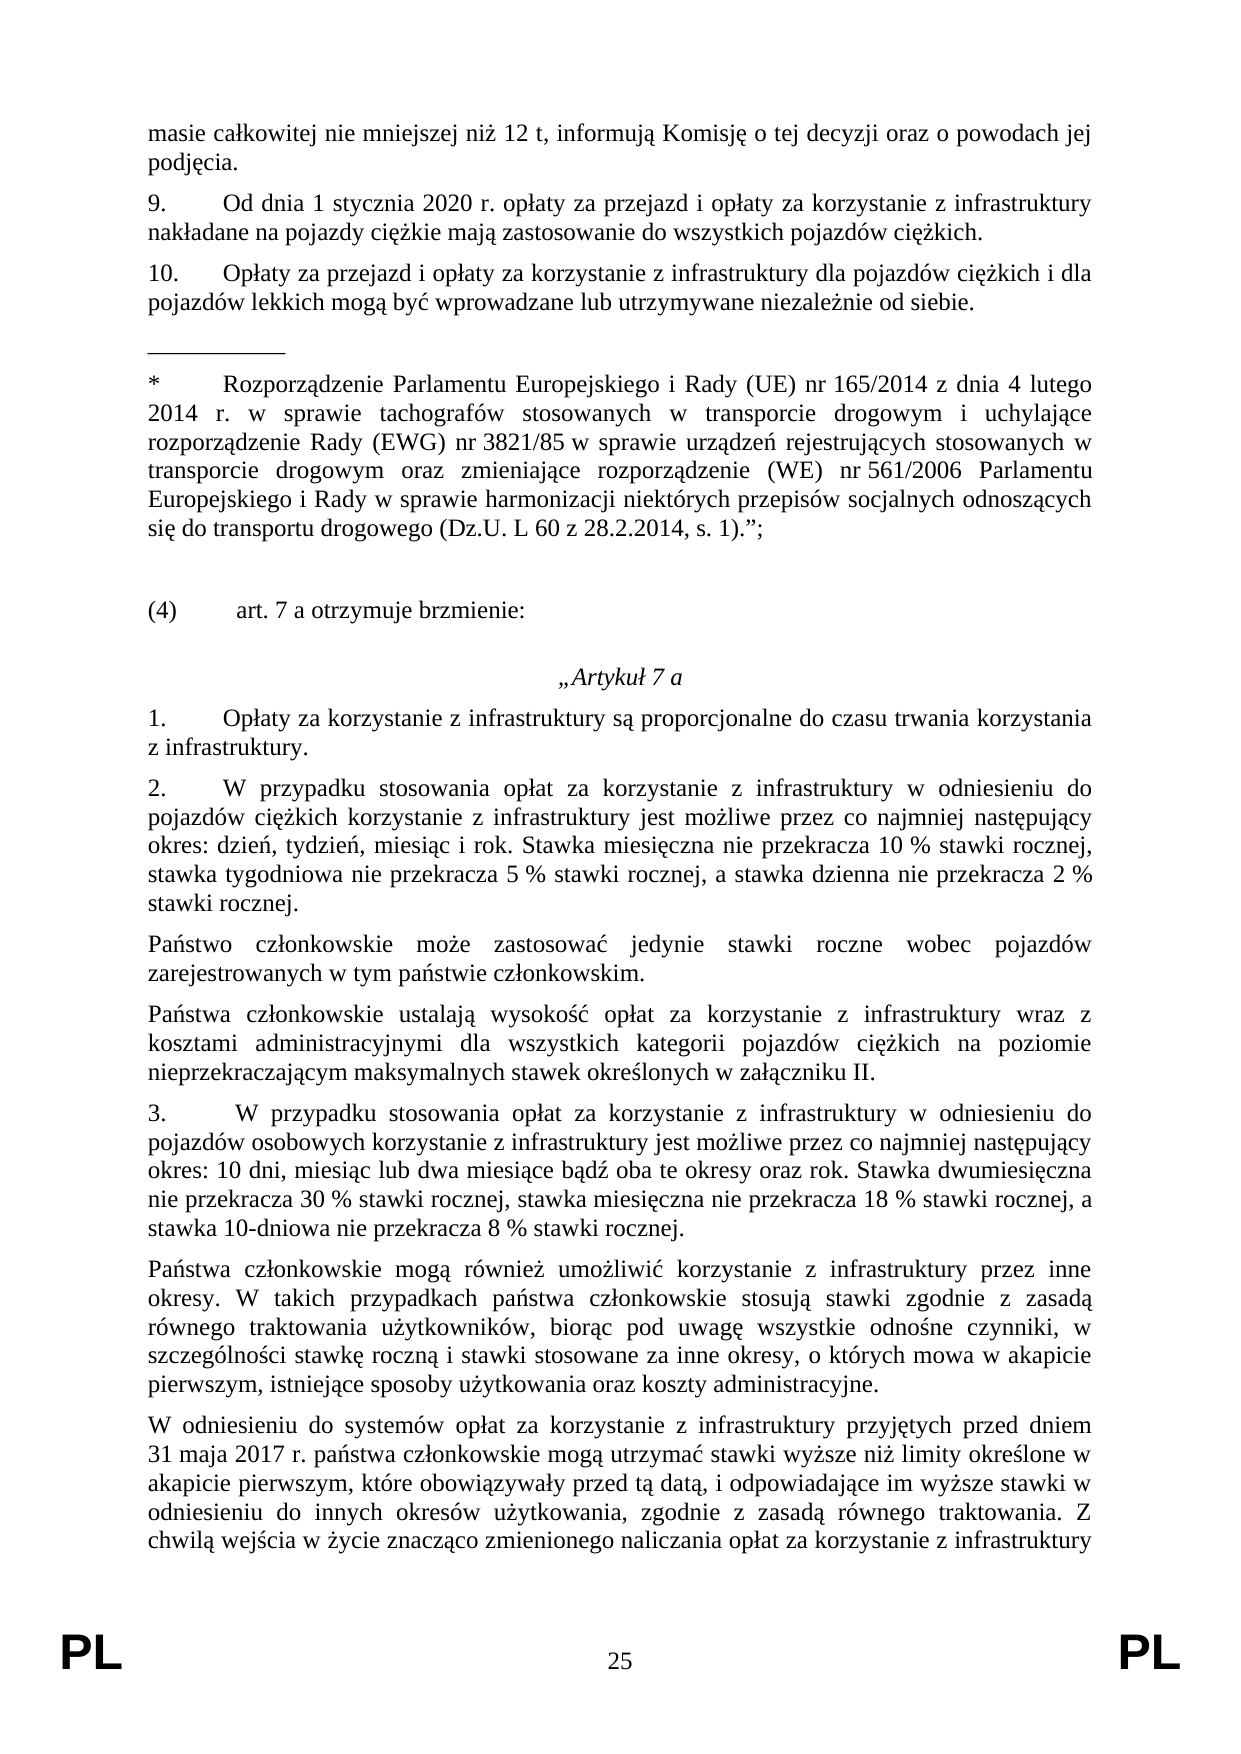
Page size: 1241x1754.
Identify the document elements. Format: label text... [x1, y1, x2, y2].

text Państwo członkowskie może zastosować jedynie stawki roczne wobec pojazdów zarejestrowanych w tym państwie członkowskim. [148, 929, 1093, 987]
text 9. Od dnia 1 stycznia 2020 r. opłaty za przejazd i opłaty za korzystanie z infrastruktury nakładane na pojazdy ciężkie mają zastosowanie do wszystkich pojazdów ciężkich. [148, 188, 1093, 246]
text 2. W przypadku stosowania opłat za korzystanie z infrastruktury w odniesieniu do pojazdów ciężkich korzystanie z infrastruktury jest możliwe przez co najmniej następujący okres: dzień, tydzień, miesiąc i rok. Stawka miesięczna nie przekracza 10 % stawki rocznej, stawka tygodniowa nie przekracza 5 % stawki rocznej, a stawka dzienna nie przekracza 2 % stawki rocznej. [148, 773, 1093, 917]
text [148, 1411, 1093, 1554]
text 10. Opłaty za przejazd i opłaty za korzystanie z infrastruktury dla pojazdów ciężkich i dla pojazdów lekkich mogą być wprowadzane lub utrzymywane niezależnie od siebie. [148, 258, 1093, 316]
text Państwa członkowskie ustalają wysokość opłat za korzystanie z infrastruktury wraz z kosztami administracyjnymi dla wszystkich kategorii pojazdów ciężkich na poziomie nieprzekraczającym maksymalnych stawek określonych w załączniku II. [148, 999, 1093, 1086]
text Państwa członkowskie mogą również umożliwić korzystanie z infrastruktury przez inne okresy. W takich przypadkach państwa członkowskie stosują stawki zgodnie z zasadą równego traktowania użytkowników, biorąc pod uwagę wszystkie odnośne czynniki, w szczególności stawkę roczną i stawki stosowane za inne okresy, o których mowa w akapicie pierwszym, istniejące sposoby użytkowania oraz koszty administracyjne. [148, 1254, 1093, 1398]
text „Artykuł 7 a [148, 662, 1093, 691]
text 1. Opłaty za korzystanie z infrastruktury są proporcjonalne do czasu trwania korzystania z infrastruktury. [148, 703, 1093, 761]
text ___________ [148, 328, 1093, 357]
text * Rozporządzenie Parlamentu Europejskiego i Rady (UE) nr 165/2014 z dnia 4 lutego 2014 r. w sprawie tachografów stosowanych w transporcie drogowym i uchylające rozporządzenie Rady (EWG) nr 3821/85 w sprawie urządzeń rejestrujących stosowanych w transporcie drogowym oraz zmieniające rozporządzenie (WE) nr 561/2006 Parlamentu Europejskiego i Rady w sprawie harmonizacji niektórych przepisów socjalnych odnoszących się do transportu drogowego (Dz.U. L 60 z 28.2.2014, s. 1).”; [148, 369, 1093, 542]
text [148, 118, 1093, 176]
text 3. W przypadku stosowania opłat za korzystanie z infrastruktury w odniesieniu do pojazdów osobowych korzystanie z infrastruktury jest możliwe przez co najmniej następujący okres: 10 dni, miesiąc lub dwa miesiące bądź oba te okresy oraz rok. Stawka dwumiesięczna nie przekracza 30 % stawki rocznej, stawka miesięczna nie przekracza 18 % stawki rocznej, a stawka 10-dniowa nie przekracza 8 % stawki rocznej. [148, 1098, 1093, 1242]
list art. 7 a otrzymuje brzmienie: [148, 596, 1093, 624]
